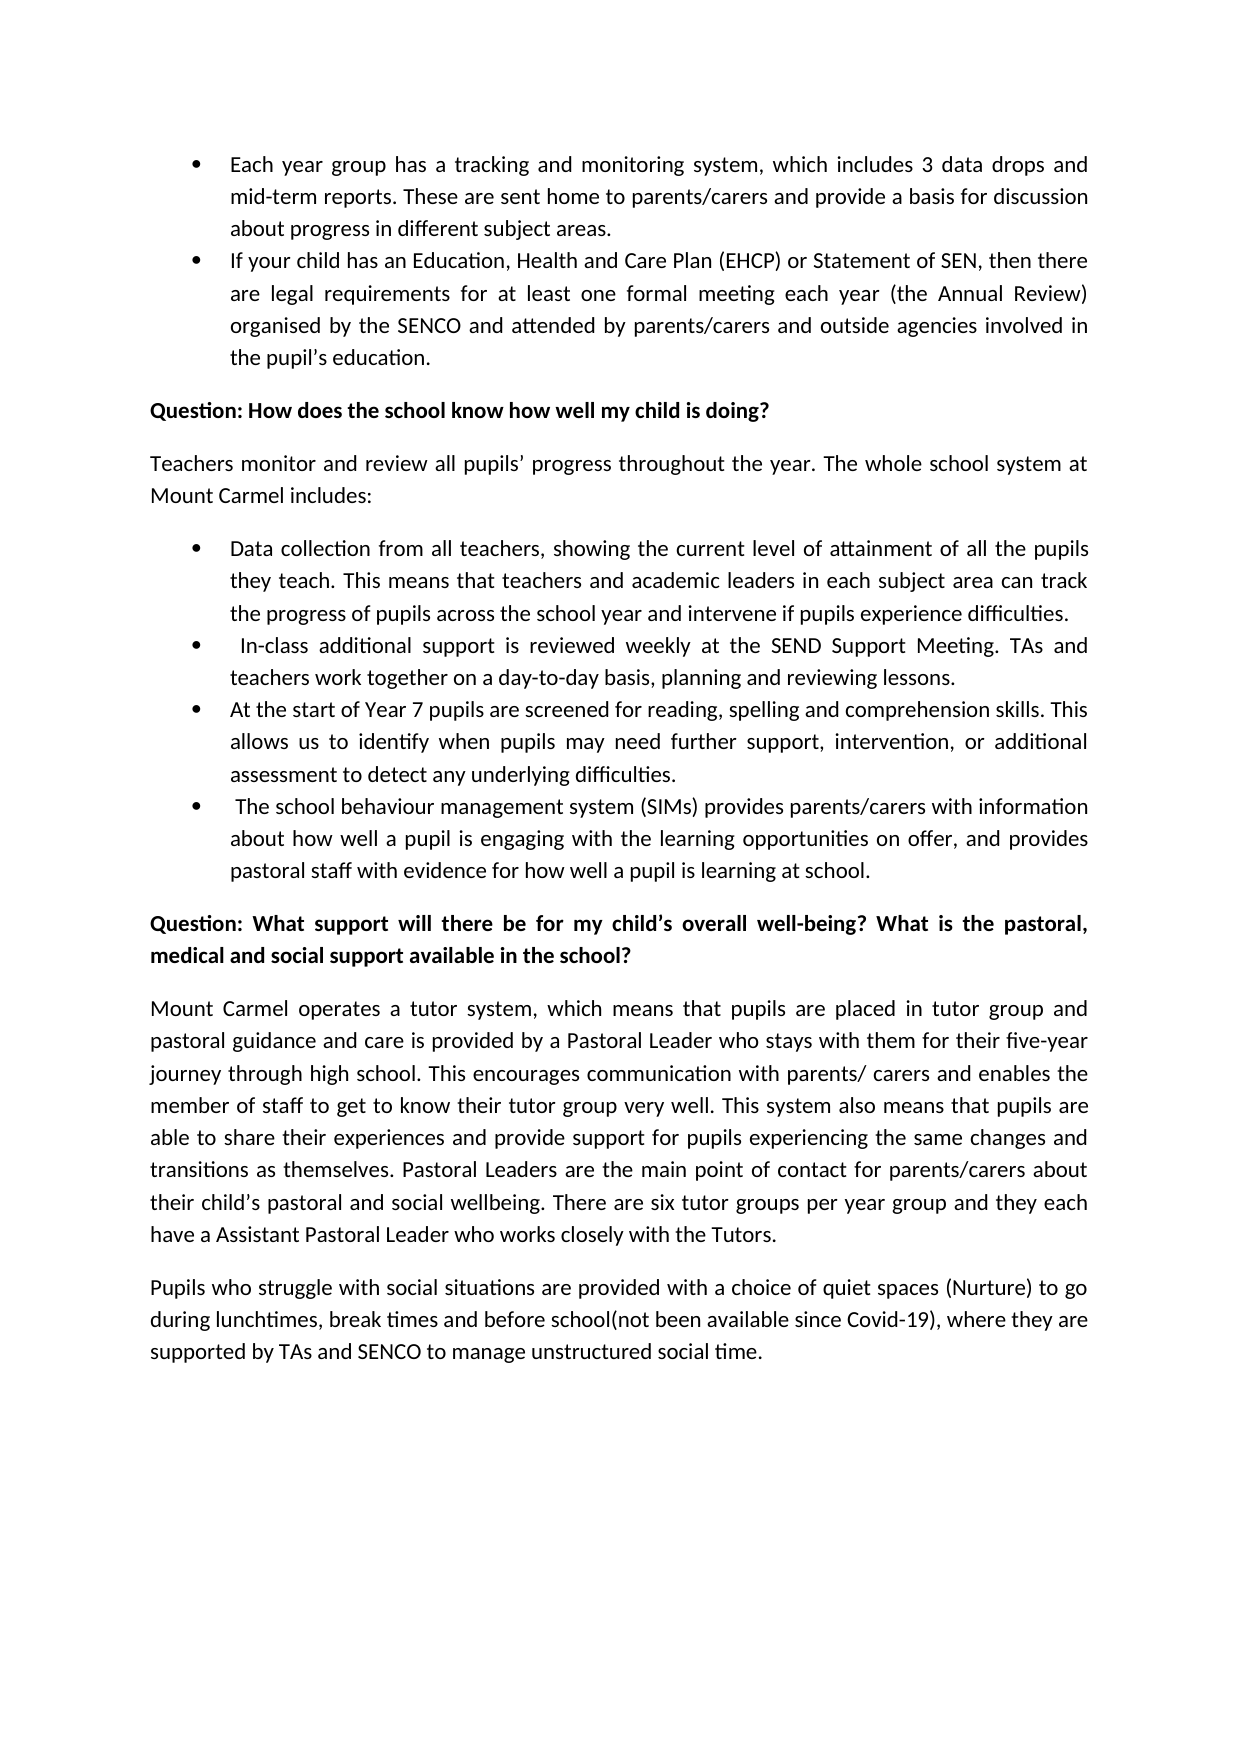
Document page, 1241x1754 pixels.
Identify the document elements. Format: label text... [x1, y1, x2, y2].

text Pupils who struggle with social situations are provided with a choice of quiet spaces (Nurture) to go during lunchtimes, break times and before school(not been available since Covid-19), where they are supported by TAs and SENCO to manage unstructured social time. [150, 1273, 1090, 1365]
text Question: How does the school know how well my child is doing? [150, 396, 1090, 424]
list In-class additional support is reviewed weekly at the SEND Support Meeting. TAs and teachers work together on a day-to-day basis, planning and reviewing lessons. [192, 631, 1090, 691]
text Question: What support will there be for my child’s overall well-being? What is the pastoral, medical and social support available in the school? [150, 909, 1090, 969]
list If your child has an Education, Health and Care Plan (EHCP) or Statement of SEN, then there are legal requirements for at least one formal meeting each year (the Annual Review) organised by the SENCO and attended by parents/carers and outside agencies involved in the pupil’s education. [192, 247, 1090, 371]
list The school behaviour management system (SIMs) provides parents/carers with information about how well a pupil is engaging with the learning opportunities on offer, and provides pastoral staff with evidence for how well a pupil is learning at school. [192, 792, 1090, 884]
text Teachers monitor and review all pupils’ progress throughout the year. The whole school system at Mount Carmel includes: [150, 449, 1090, 509]
list At the start of Year 7 pupils are screened for reading, spelling and comprehension skills. This allows us to identify when pupils may need further support, intervention, or additional assessment to detect any underlying difficulties. [192, 695, 1090, 788]
text Mount Carmel operates a tutor system, which means that pupils are placed in tutor group and pastoral guidance and care is provided by a Pastoral Leader who stays with them for their five-year journey through high school. This encourages communication with parents/ carers and enables the member of staff to get to know their tutor group very well. This system also means that pupils are able to share their experiences and provide support for pupils experiencing the same changes and transitions as themselves. Pastoral Leaders are the main point of contact for parents/carers about their child’s pastoral and social wellbeing. There are six tutor groups per year group and they each have a Assistant Pastoral Leader who works closely with the Tutors. [150, 994, 1090, 1248]
list Data collection from all teachers, showing the current level of attainment of all the pupils they teach. This means that teachers and academic leaders in each subject area can track the progress of pupils across the school year and intervene if pupils experience difficulties. [192, 534, 1090, 627]
list Each year group has a tracking and monitoring system, which includes 3 data drops and mid-term reports. These are sent home to parents/carers and provide a basis for discussion about progress in different subject areas. [192, 150, 1090, 242]
